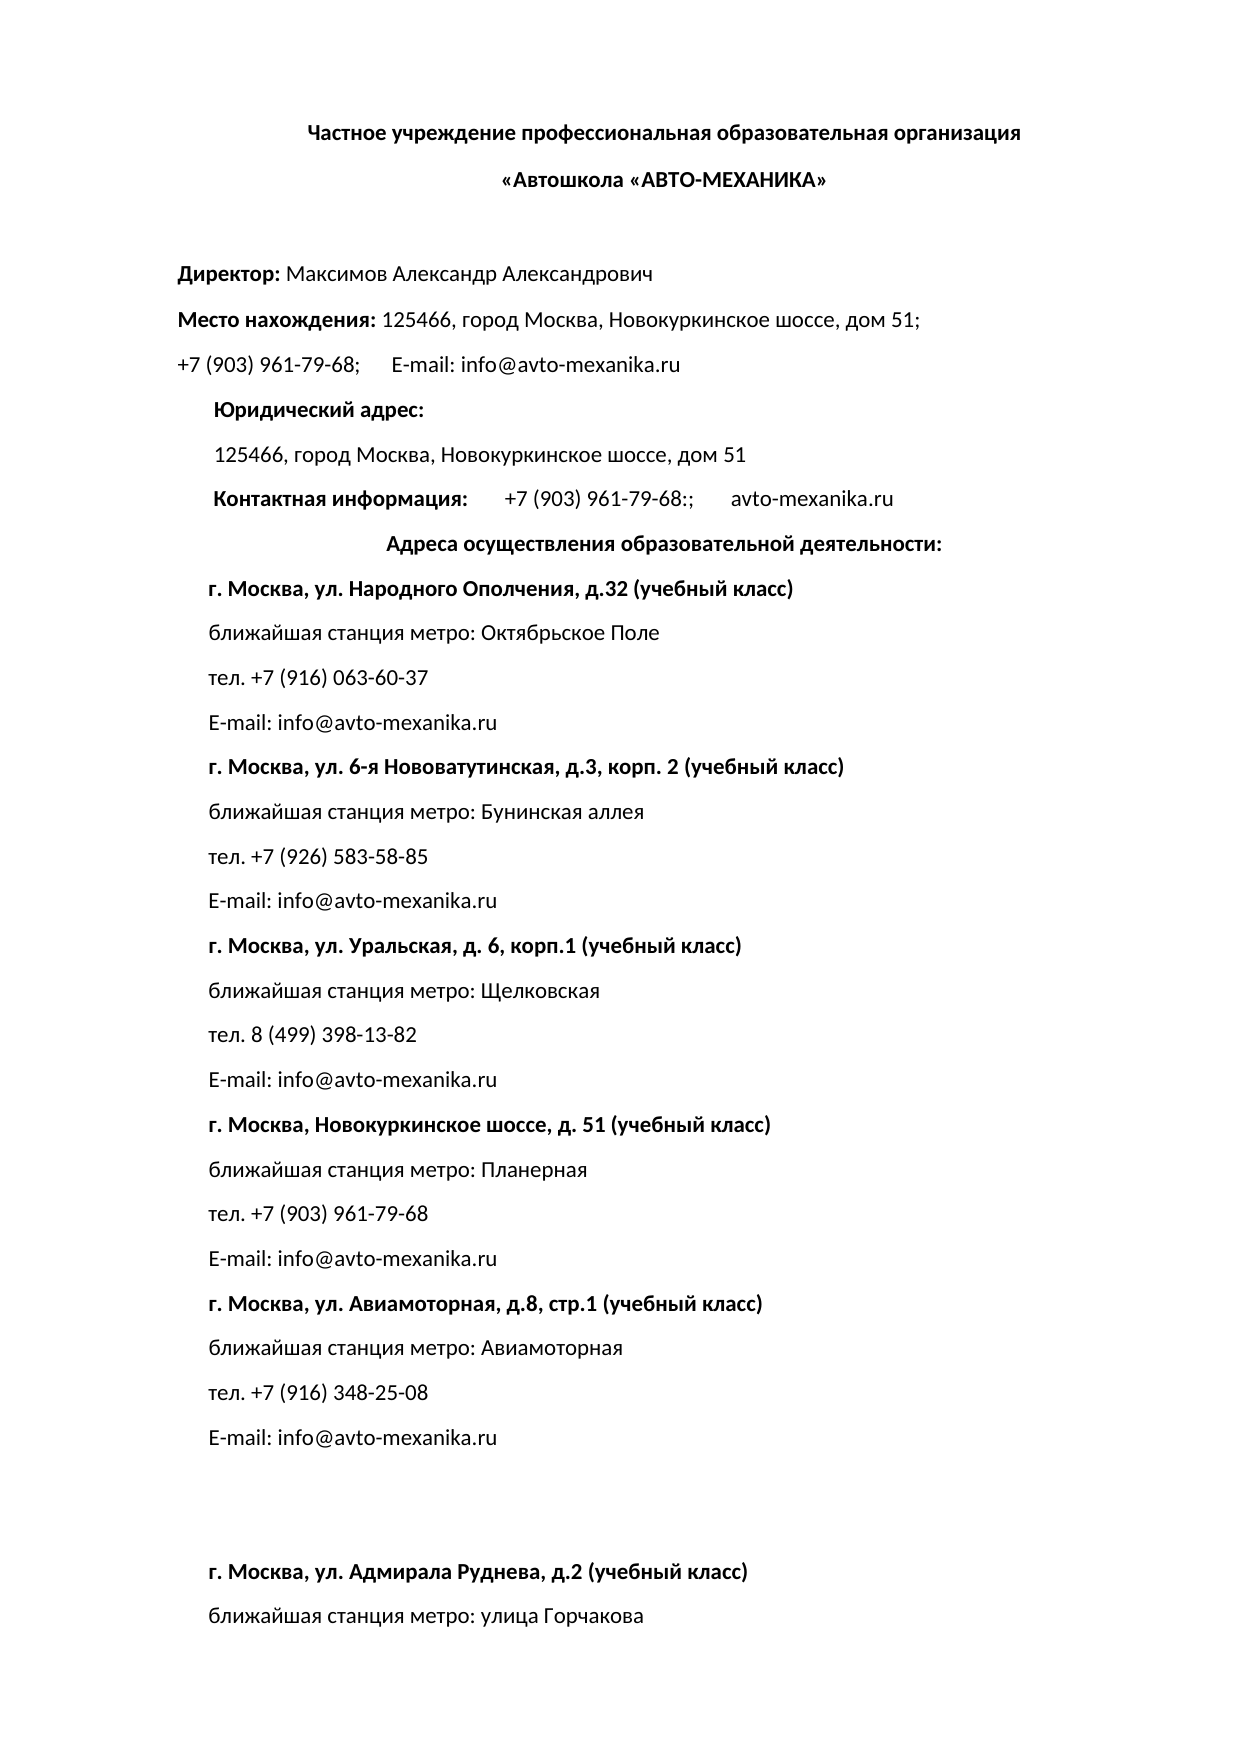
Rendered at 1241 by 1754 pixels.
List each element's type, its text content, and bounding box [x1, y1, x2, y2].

text ближайшая станция метро: Щелковская [177, 976, 1152, 1004]
text ближайшая станция метро: Планерная [177, 1155, 1152, 1183]
text г. Москва, ул. Народного Ополчения, д.32 (учебный класс) [177, 574, 1152, 602]
text E-mail: info@avto-mexanika.ru [177, 887, 1152, 914]
text тел. +7 (916) 348-25-08 [177, 1378, 1152, 1406]
text ближайшая станция метро: Октябрьское Поле [177, 618, 1152, 646]
text г. Москва, ул. Адмирала Руднева, д.2 (учебный класс) [177, 1557, 1152, 1585]
text +7 (903) 961-79-68; E-mail: info@avto-mexanika.ru [177, 350, 1152, 378]
text «Автошкола «АВТО-МЕХАНИКА» [177, 165, 1152, 193]
text E-mail: info@avto-mexanika.ru [177, 1423, 1152, 1451]
text г. Москва, ул. Уральская, д. 6, корп.1 (учебный класс) [177, 931, 1152, 959]
text E-mail: info@avto-mexanika.ru [177, 708, 1152, 736]
text ближайшая станция метро: улица Горчакова [177, 1602, 1152, 1629]
text г. Москва, ул. 6-я Нововатутинская, д.3, корп. 2 (учебный класс) [177, 752, 1152, 781]
text ближайшая станция метро: Авиамоторная [177, 1333, 1152, 1361]
text 125466, город Москва, Новокуркинское шоссе, дом 51 [177, 440, 1152, 468]
text г. Москва, Новокуркинское шоссе, д. 51 (учебный класс) [177, 1110, 1152, 1138]
text Контактная информация: +7 (903) 961-79-68:; avto-mexanika.ru [177, 484, 1152, 512]
text Юридический адрес: [177, 395, 1152, 423]
text ближайшая станция метро: Бунинская аллея [177, 797, 1152, 825]
text Адреса осуществления образовательной деятельности: [177, 529, 1152, 557]
text тел. +7 (926) 583-58-85 [177, 842, 1152, 870]
text Директор: Максимов Александр Александрович [177, 259, 1152, 287]
text тел. 8 (499) 398-13-82 [177, 1021, 1152, 1049]
text тел. +7 (916) 063-60-37 [177, 663, 1152, 691]
text E-mail: info@avto-mexanika.ru [177, 1244, 1152, 1272]
text Частное учреждение профессиональная образовательная организация [177, 118, 1152, 146]
text г. Москва, ул. Авиамоторная, д.8, стр.1 (учебный класс) [177, 1289, 1152, 1317]
text E-mail: info@avto-mexanika.ru [177, 1065, 1152, 1093]
text тел. +7 (903) 961-79-68 [177, 1199, 1152, 1227]
text Место нахождения: 125466, город Москва, Новокуркинское шоссе, дом 51; [177, 306, 1152, 334]
